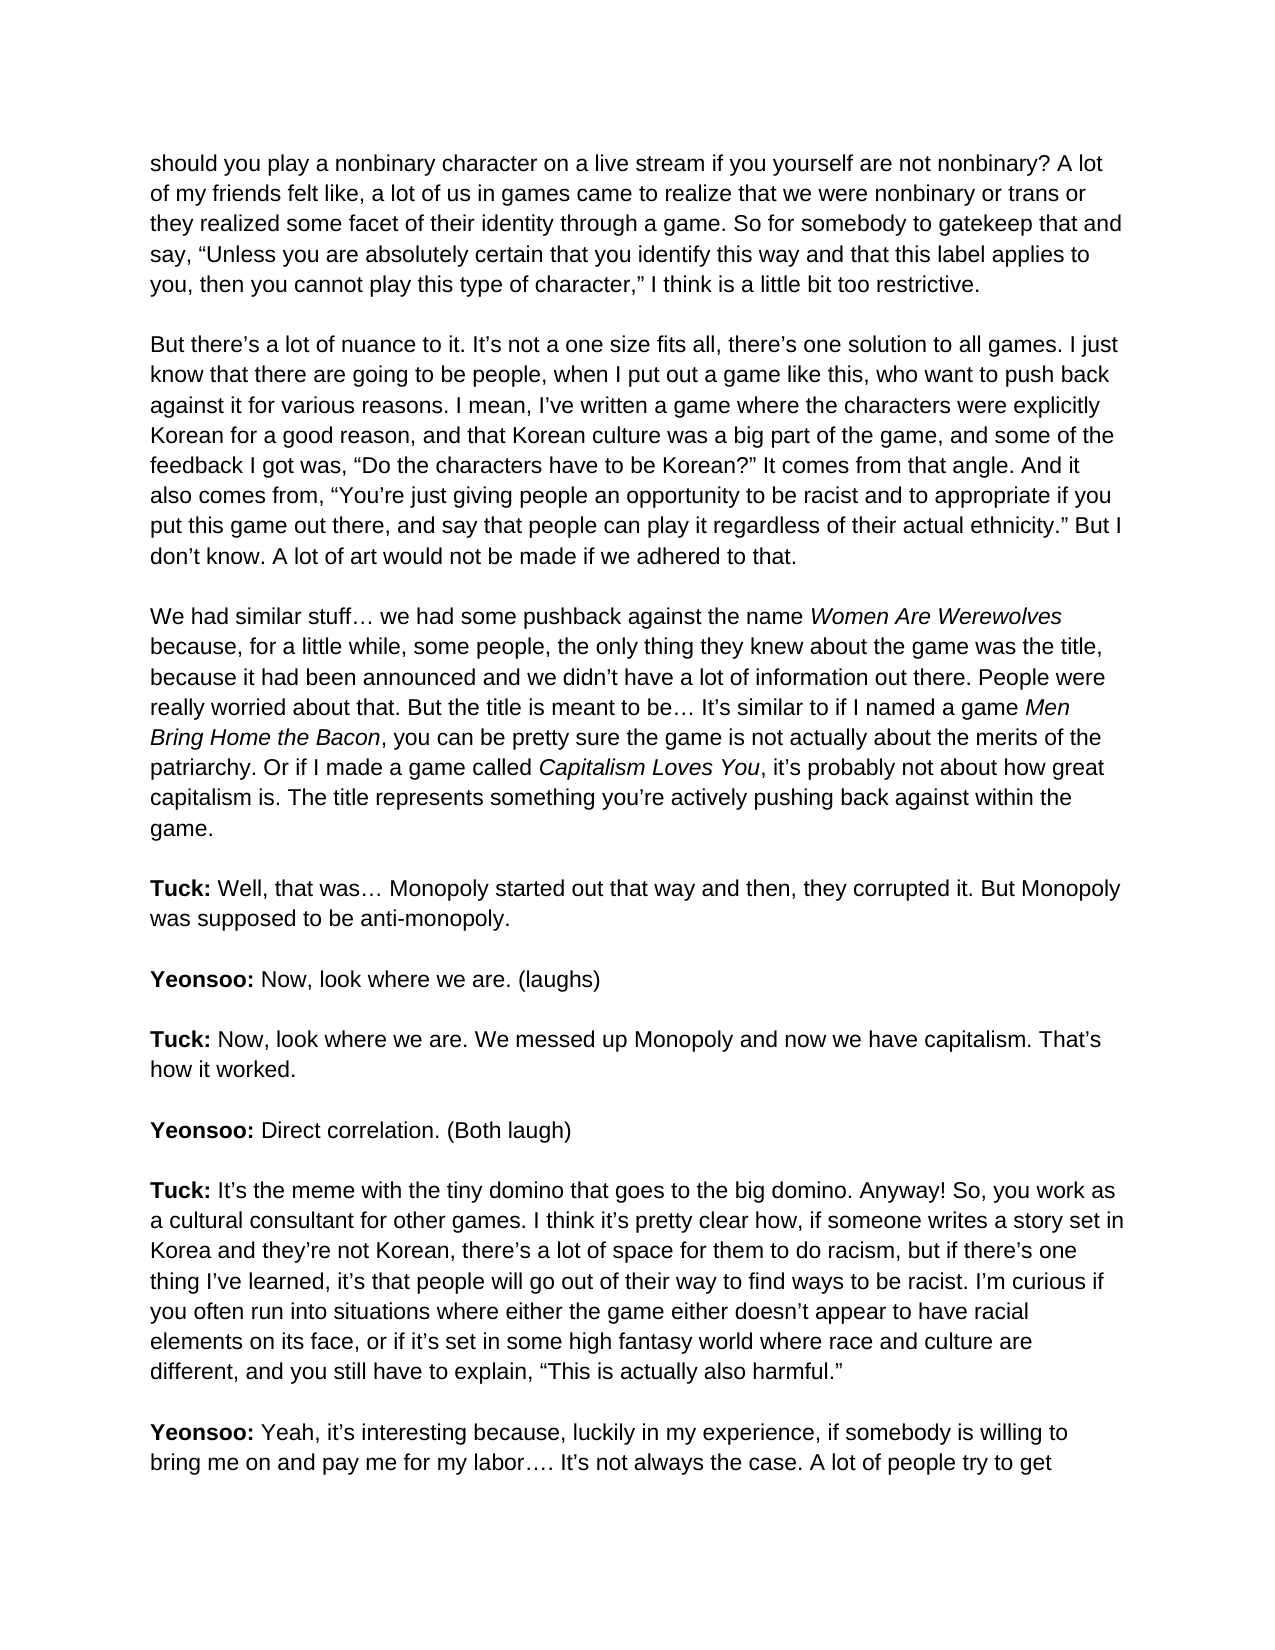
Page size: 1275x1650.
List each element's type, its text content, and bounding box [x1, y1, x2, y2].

text Tuck: Now, look where we are. We messed up Monopoly and now we have capitalism. That’s how it worked. [150, 1026, 1125, 1083]
text We had similar stuff… we had some pushback against the name Women Are Werewolves because, for a little while, some people, the only thing they knew about the game was the title, because it had been announced and we didn’t have a lot of information out there. People were really worried about that. But the title is meant to be… It’s similar to if I named a game Men Bring Home the Bacon, you can be pretty sure the game is not actually about the merits of the patriarchy. Or if I made a game called Capitalism Loves You, it’s probably not about how great capitalism is. The title represents something you’re actively pushing back against within the game. [150, 603, 1125, 841]
text Tuck: It’s the meme with the tiny domino that goes to the big domino. Anyway! So, you work as a cultural consultant for other games. I think it’s pretty clear how, if someone writes a story set in Korea and they’re not Korean, there’s a lot of space for them to do racism, but if there’s one thing I’ve learned, it’s that people will go out of their way to find ways to be racist. I’m curious if you often run into situations where either the game either doesn’t appear to have racial elements on its face, or if it’s set in some high fantasy world where race and culture are different, and you still have to explain, “This is actually also harmful.” [150, 1177, 1125, 1385]
text Tuck: Well, that was… Monopoly started out that way and then, they corrupted it. But Monopoly was supposed to be anti-monopoly. [150, 875, 1125, 932]
text But there’s a lot of nuance to it. It’s not a one size fits all, there’s one solution to all games. I just know that there are going to be people, when I put out a game like this, who want to push back against it for various reasons. I mean, I’ve written a game where the characters were explicitly Korean for a good reason, and that Korean culture was a big part of the game, and some of the feedback I got was, “Do the characters have to be Korean?” It comes from that angle. And it also comes from, “You’re just giving people an opportunity to be racist and to appropriate if you put this game out there, and say that people can play it regardless of their actual ethnicity.” But I don’t know. A lot of art would not be made if we adhered to that. [150, 331, 1125, 569]
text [150, 1419, 1125, 1475]
text Yeonsoo: Now, look where we are. (laughs) [150, 966, 1125, 992]
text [150, 150, 1125, 297]
text Yeonsoo: Direct correlation. (Both laugh) [150, 1117, 1125, 1143]
